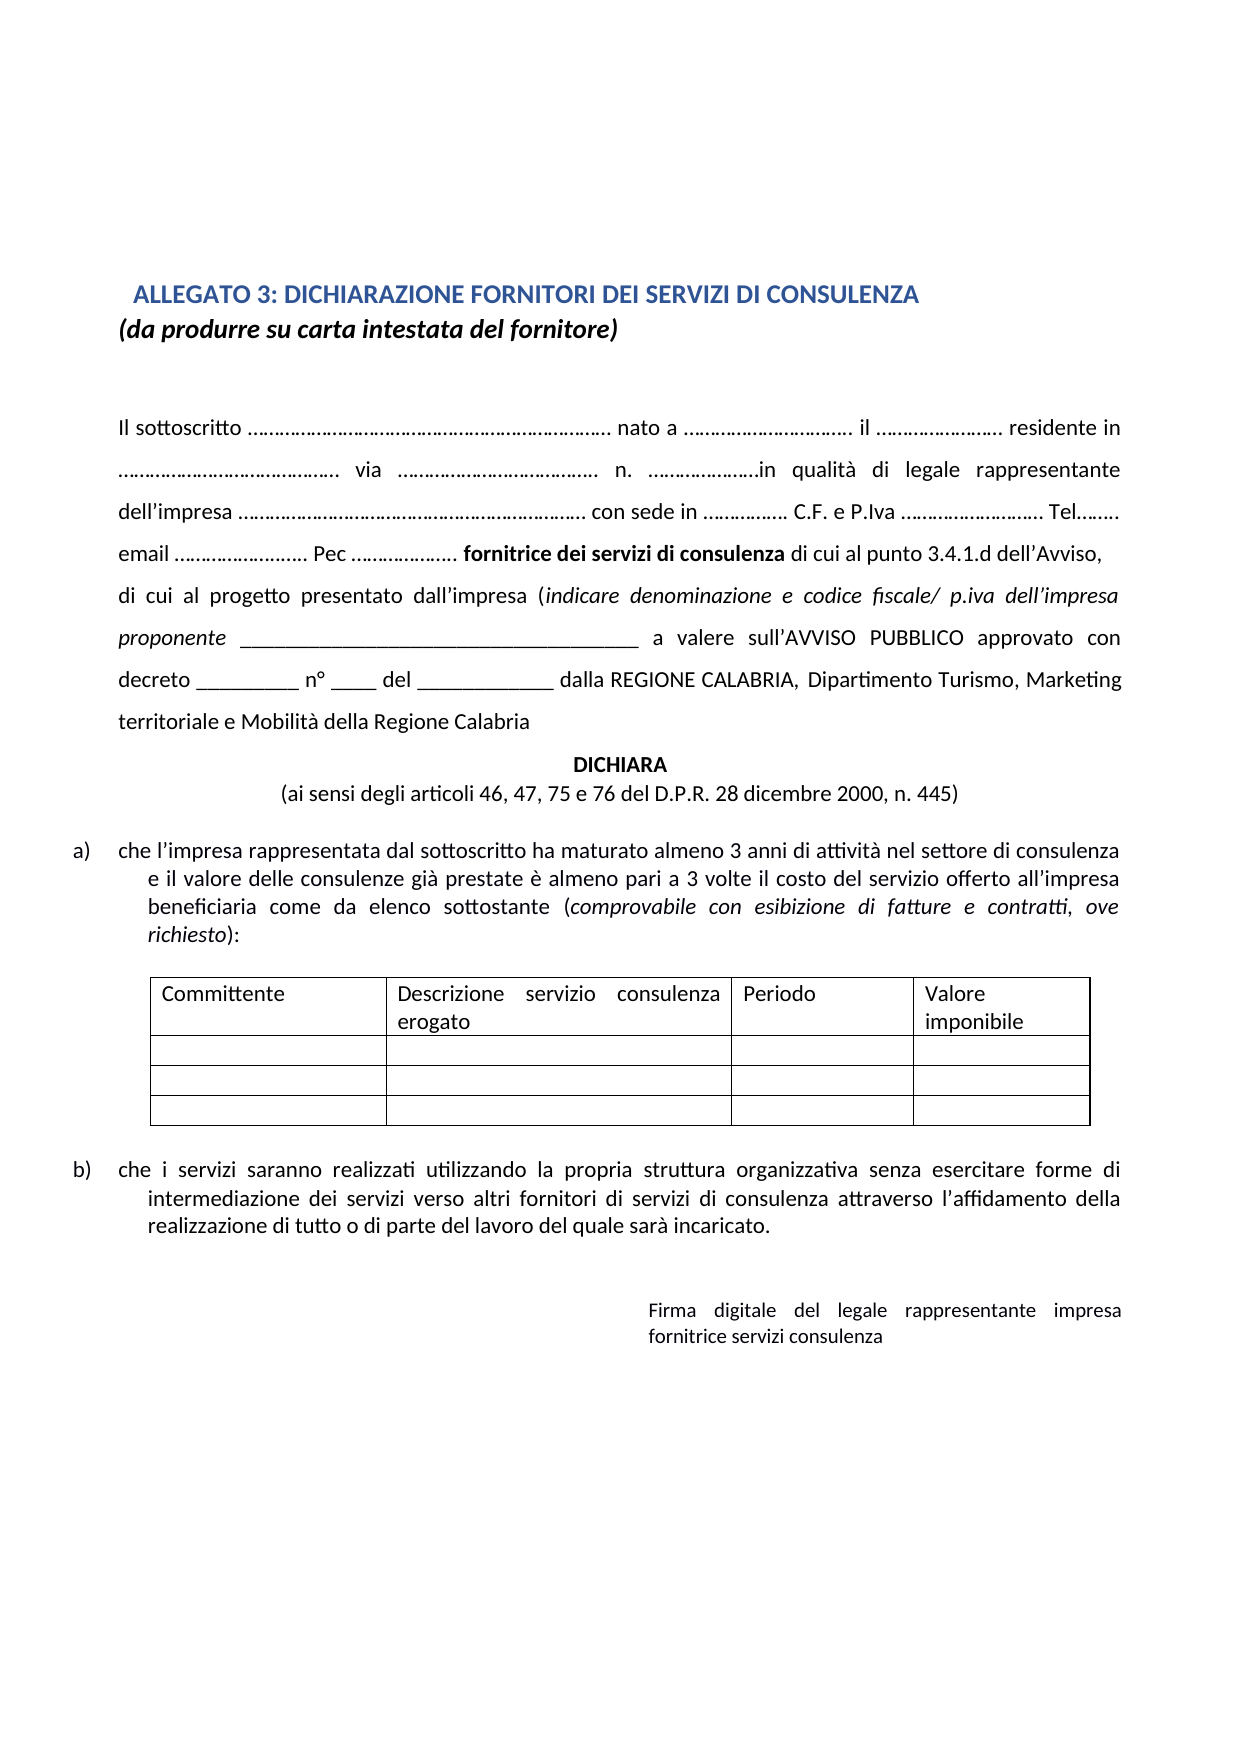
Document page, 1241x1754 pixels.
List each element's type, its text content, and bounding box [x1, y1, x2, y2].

text DICHIARA [118, 750, 1122, 778]
table_cell [387, 1066, 731, 1095]
table_cell [732, 1096, 913, 1125]
text (ai sensi degli articoli 46, 47, 75 e 76 del D.P.R. 28 dicembre 2000, n. 445) [118, 779, 1122, 807]
list che i servizi saranno realizzati utilizzando la propria struttura organizzativa senza esercitare forme di intermediazione dei servizi verso altri fornitori di servizi di consulenza attraverso l’affidamento della realizzazione di tutto o di parte del lavoro del quale sarà incaricato. [73, 1156, 1122, 1240]
text Il sottoscritto …………………………………………………………… nato a ………………………….. il …………………… residente in …………………………………… via ……………………………….. n. …………………in qualità di legale rappresentante dell’impresa ………………………………………………………… con sede in ……………. C.F. e P.Iva ……………………… Tel…….. email ………………..….. Pec ……………….. fornitrice dei servizi di consulenza di cui al punto 3.4.1.d dell’Avviso, [118, 413, 1122, 567]
table_cell [732, 1066, 913, 1095]
text di cui al progetto presentato dall’impresa (indicare denominazione e codice fiscale/ p.iva dell’impresa proponente ___________________________________ a valere sull’AVVISO PUBBLICO approvato con decreto _________ n° ____ del ____________ dalla REGIONE CALABRIA, Dipartimento Turismo, Marketing territoriale e Mobilità della Regione Calabria [118, 581, 1122, 735]
text (da produrre su carta intestata del fornitore) [118, 312, 1122, 345]
table_cell [151, 1066, 386, 1095]
table_cell [387, 1096, 731, 1125]
table_header Valore imponibile [914, 978, 1089, 1035]
table_cell [914, 1036, 1089, 1065]
table_header Committente [151, 978, 386, 1035]
table_cell [151, 1096, 386, 1125]
list che l’impresa rappresentata dal sottoscritto ha maturato almeno 3 anni di attività nel settore di consulenza e il valore delle consulenze già prestate è almeno pari a 3 volte il costo del servizio offerto all’impresa beneficiaria come da elenco sottostante (comprovabile con esibizione di fatture e contratti, ove richiesto): [73, 836, 1122, 948]
table_cell [387, 1036, 731, 1065]
text Firma digitale del legale rappresentante impresa fornitrice servizi consulenza [648, 1297, 1122, 1348]
table_cell [151, 1036, 386, 1065]
table_header Periodo [732, 978, 913, 1035]
subtitle Allegato 3: Dichiarazione fornitori dei servizi di consulenza [133, 278, 1122, 311]
table_cell [914, 1096, 1089, 1125]
table_cell [732, 1036, 913, 1065]
table_cell [914, 1066, 1089, 1095]
table_header Descrizione servizio consulenza erogato [387, 978, 731, 1035]
